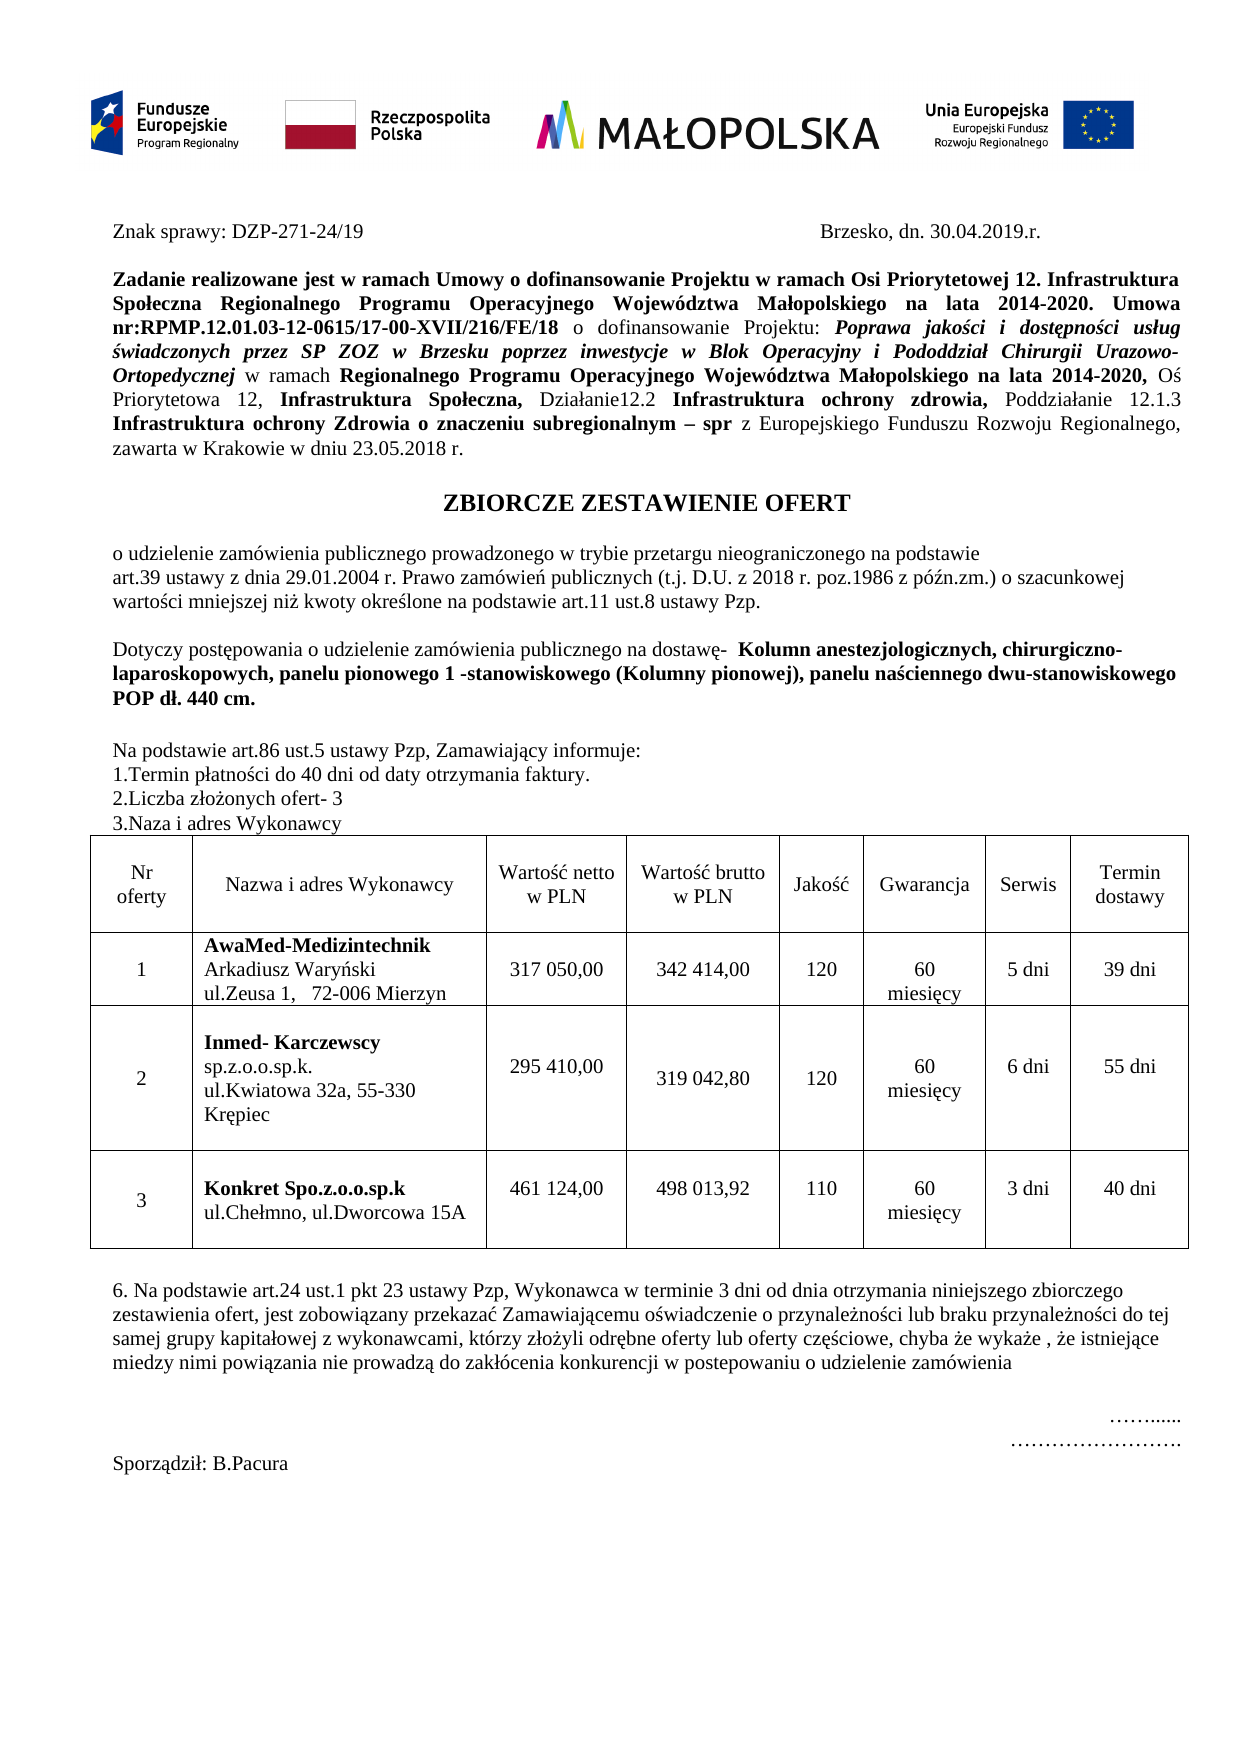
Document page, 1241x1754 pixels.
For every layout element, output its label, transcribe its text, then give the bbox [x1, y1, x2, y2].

text Sporządził: B.Pacura [112, 1451, 1181, 1475]
table_header Wartość brutto w PLN [627, 836, 779, 932]
table_cell 3 dni [986, 1151, 1070, 1248]
table_cell 40 dni [1071, 1151, 1188, 1248]
table_cell Inmed- Karczewscy sp.z.o.o.sp.k. ul.Kwiatowa 32a, 55-330 Krępiec [193, 1006, 486, 1150]
table_cell 60 miesięcy [864, 933, 985, 1005]
table_cell 60 miesięcy [864, 1151, 985, 1248]
text 1.Termin płatności do 40 dni od daty otrzymania faktury. [112, 762, 1181, 786]
table_cell 317 050,00 [487, 933, 626, 1005]
text Zadanie realizowane jest w ramach Umowy o dofinansowanie Projektu w ramach Osi Priorytetowej 12. Infrastruktura Społeczna Regionalnego Programu Operacyjnego Województwa Małopolskiego na lata 2014-2020. Umowa nr:RPMP.12.01.03-12-0615/17-00-XVII/216/FE/18 o dofinansowanie Projektu: Poprawa jakości i dostępności usług świadczonych przez SP ZOZ w Brzesku poprzez inwestycje w Blok Operacyjny i Pododdział Chirurgii Urazowo- Ortopedycznej w ramach Regionalnego Programu Operacyjnego Województwa Małopolskiego na lata 2014-2020, Oś Priorytetowa 12, Infrastruktura Społeczna, Działanie12.2 Infrastruktura ochrony zdrowia, Poddziałanie 12.1.3 Infrastruktura ochrony Zdrowia o znaczeniu subregionalnym – spr z Europejskiego Funduszu Rozwoju Regionalnego, zawarta w Krakowie w dniu 23.05.2018 r. [112, 267, 1181, 459]
text Na podstawie art.86 ust.5 ustawy Pzp, Zamawiający informuje: [112, 738, 1181, 762]
table_cell 1 [91, 933, 192, 1005]
table_header Jakość [780, 836, 863, 932]
picture [75, 73, 1149, 171]
table_cell 120 [780, 1006, 863, 1150]
table_header Termin dostawy [1071, 836, 1188, 932]
table_cell 342 414,00 [627, 933, 779, 1005]
text art.39 ustawy z dnia 29.01.2004 r. Prawo zamówień publicznych (t.j. D.U. z 2018 r. poz.1986 z późn.zm.) o szacunkowej wartości mniejszej niż kwoty określone na podstawie art.11 ust.8 ustawy Pzp. [112, 565, 1181, 613]
text ZBIORCZE ZESTAWIENIE OFERT [112, 488, 1181, 517]
table_cell 6 dni [986, 1006, 1070, 1150]
text 2.Liczba złożonych ofert- 3 [112, 786, 1181, 810]
table_header Gwarancja [864, 836, 985, 932]
table_cell 319 042,80 [627, 1006, 779, 1150]
text ……......……………………. [112, 1402, 1181, 1451]
table_cell 55 dni [1071, 1006, 1188, 1150]
table_header Serwis [986, 836, 1070, 932]
text o udzielenie zamówienia publicznego prowadzonego w trybie przetargu nieograniczonego na podstawie [112, 541, 1181, 565]
table_cell 461 124,00 [487, 1151, 626, 1248]
text Dotyczy postępowania o udzielenie zamówienia publicznego na dostawę- Kolumn anestezjologicznych, chirurgiczno-laparoskopowych, panelu pionowego 1 -stanowiskowego (Kolumny pionowej), panelu naściennego dwu-stanowiskowego POP dł. 440 cm. [112, 637, 1181, 738]
table_cell 498 013,92 [627, 1151, 779, 1248]
table_cell 5 dni [986, 933, 1070, 1005]
table_cell 3 [91, 1151, 192, 1248]
table_cell 60 miesięcy [864, 1006, 985, 1150]
table_cell AwaMed-Medizintechnik Arkadiusz Waryński ul.Zeusa 1, 72-006 Mierzyn [193, 933, 486, 1005]
text 3.Naza i adres Wykonawcy [112, 810, 1181, 834]
table_cell 2 [91, 1006, 192, 1150]
table_cell 110 [780, 1151, 863, 1248]
table_cell Konkret Spo.z.o.o.sp.k ul.Chełmno, ul.Dworcowa 15A [193, 1151, 486, 1248]
table_header Nazwa i adres Wykonawcy [193, 836, 486, 932]
table_header Wartość netto w PLN [487, 836, 626, 932]
table_header Nr oferty [91, 836, 192, 932]
text Znak sprawy: DZP-271-24/19 Brzesko, dn. 30.04.2019.r. [112, 219, 1181, 243]
table_cell 120 [780, 933, 863, 1005]
table_cell 295 410,00 [487, 1006, 626, 1150]
table_cell 39 dni [1071, 933, 1188, 1005]
text 6. Na podstawie art.24 ust.1 pkt 23 ustawy Pzp, Wykonawca w terminie 3 dni od dnia otrzymania niniejszego zbiorczego zestawienia ofert, jest zobowiązany przekazać Zamawiającemu oświadczenie o przynależności lub braku przynależności do tej samej grupy kapitałowej z wykonawcami, którzy złożyli odrębne oferty lub oferty częściowe, chyba że wykaże , że istniejące miedzy nimi powiązania nie prowadzą do zakłócenia konkurencji w postepowaniu o udzielenie zamówienia [112, 1277, 1181, 1374]
